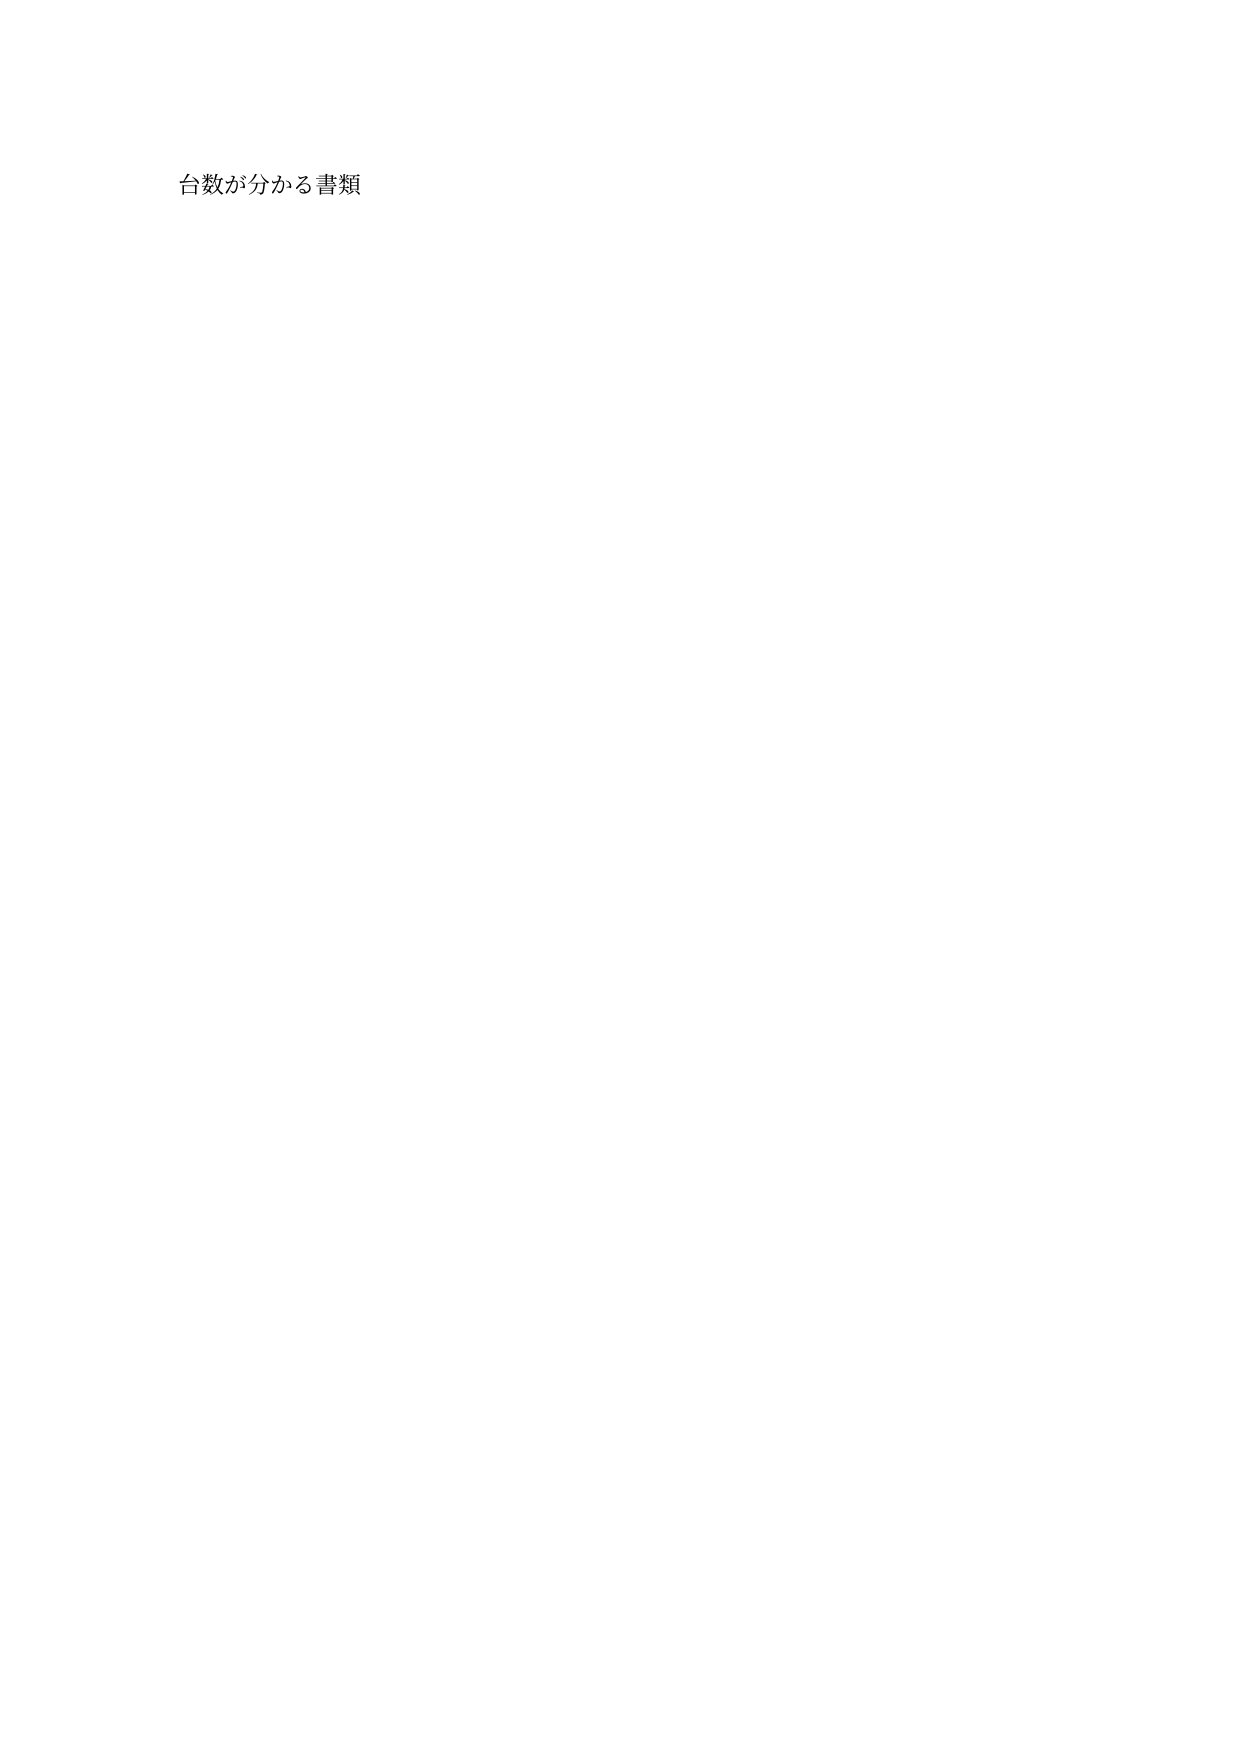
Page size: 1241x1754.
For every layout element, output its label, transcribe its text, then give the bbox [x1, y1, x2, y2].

text 台数が分かる書類 [178, 164, 1128, 202]
